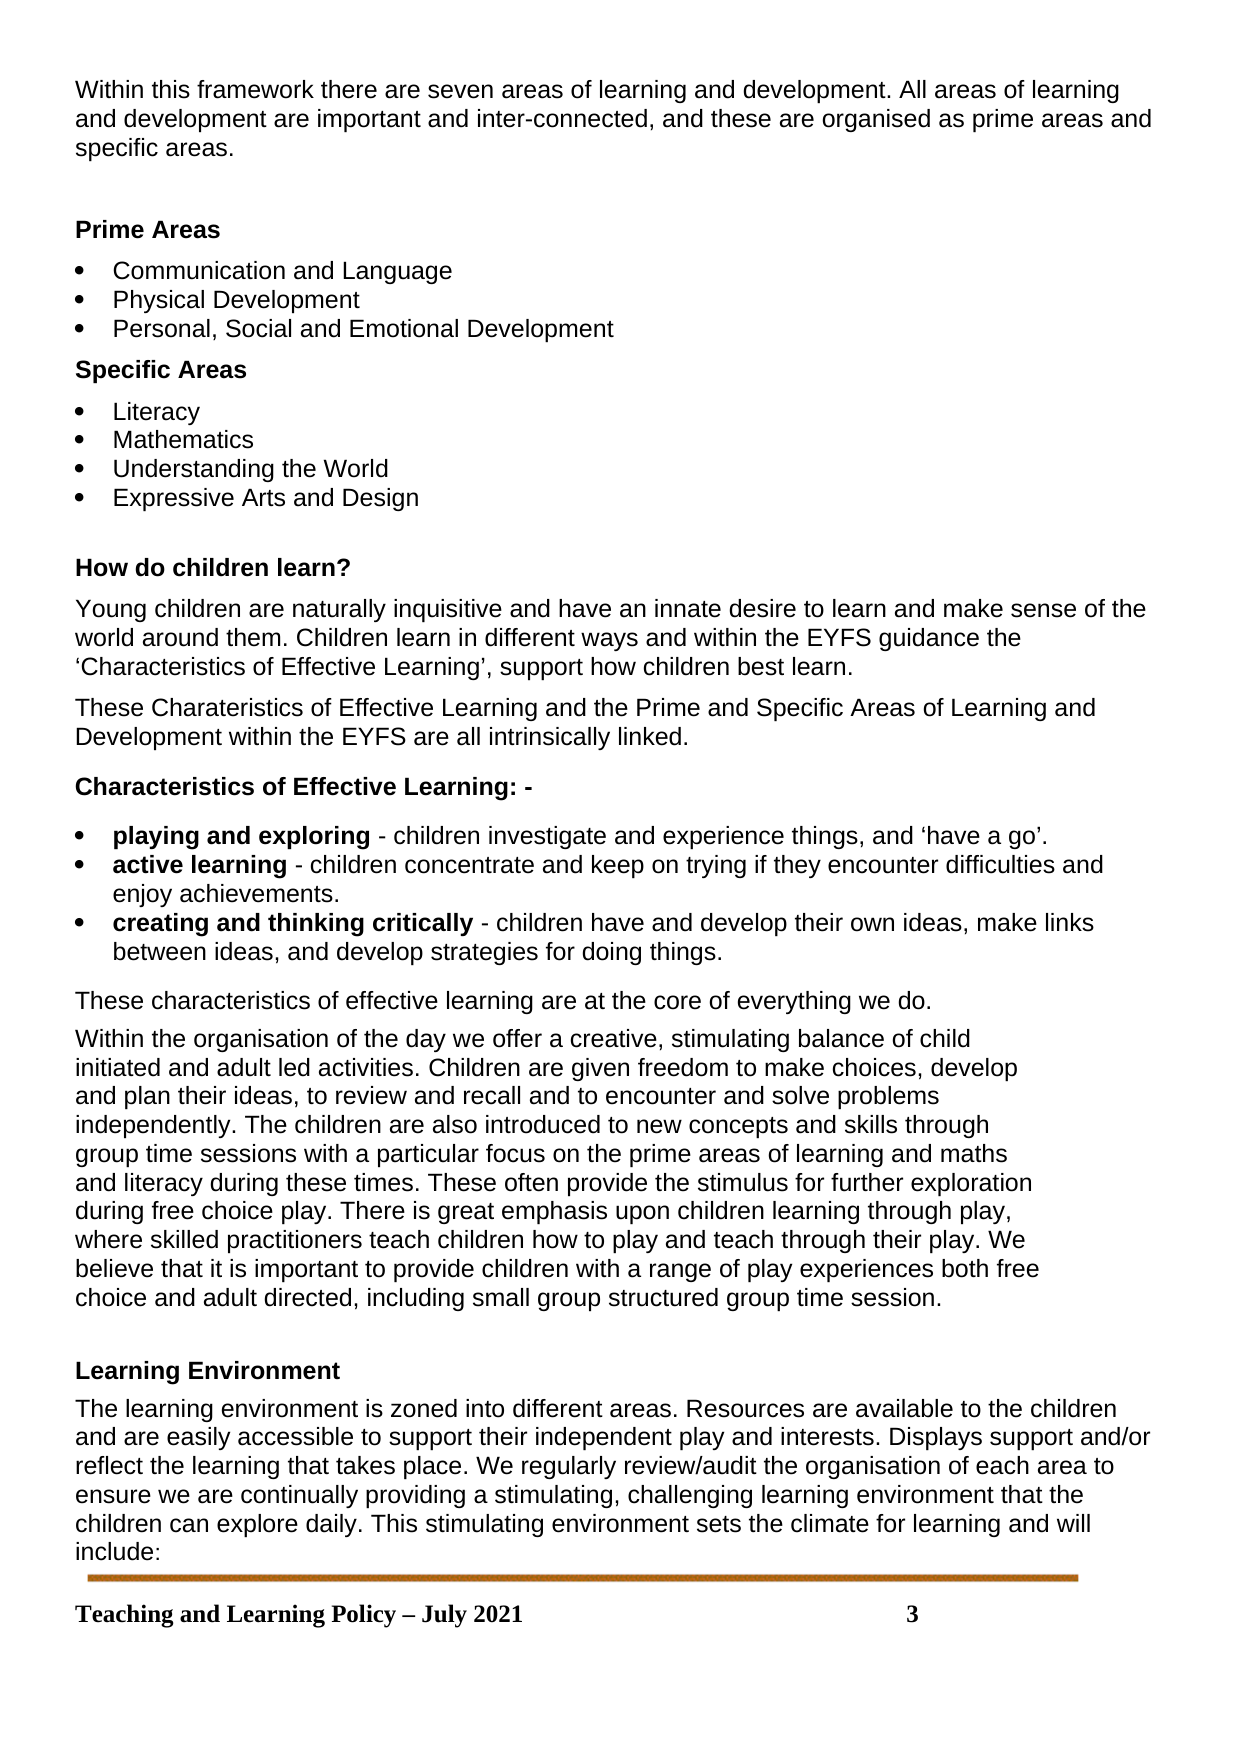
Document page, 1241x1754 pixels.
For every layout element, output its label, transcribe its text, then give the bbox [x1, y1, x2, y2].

list playing and exploring - children investigate and experience things, and ‘have a go’. [75, 821, 1161, 850]
list Expressive Arts and Design [75, 483, 1165, 512]
list creating and thinking critically - children have and develop their own ideas, make links between ideas, and develop strategies for doing things. [75, 908, 1161, 965]
list active learning - children concentrate and keep on trying if they encounter difficulties and enjoy achievements. [75, 850, 1161, 908]
list Physical Development [75, 285, 1165, 314]
text Specific Areas [75, 355, 1165, 384]
text Young children are naturally inquisitive and have an innate desire to learn and make sense of the world around them. Children learn in different ways and within the EYFS guidance the ‘Characteristics of Effective Learning’, support how children best learn. [75, 594, 1165, 681]
text Characteristics of Effective Learning: - [74, 772, 1161, 800]
text Learning Environment [75, 1356, 1050, 1384]
text Prime Areas [75, 215, 1165, 244]
text Within the organisation of the day we offer a creative, stimulating balance of child initiated and adult led activities. Children are given freedom to make choices, develop and plan their ideas, to review and recall and to encounter and solve problems independently. The children are also introduced to new concepts and skills through group time sessions with a particular focus on the prime areas of learning and maths and literacy during these times. These often provide the stimulus for further exploration during free choice play. There is great emphasis upon children learning through play, where skilled practitioners teach children how to play and teach through their play. We believe that it is important to provide children with a range of play experiences both free choice and adult directed, including small group structured group time session. [75, 1024, 1050, 1311]
picture [87, 1570, 1079, 1588]
text Within this framework there are seven areas of learning and development. All areas of learning and development are important and inter-connected, and these are organised as prime areas and specific areas. [75, 75, 1165, 161]
list Communication and Language [75, 256, 1165, 285]
list Mathematics [75, 425, 1165, 454]
text How do children learn? [75, 553, 1165, 582]
list Literacy [75, 397, 1165, 425]
text The learning environment is zoned into different areas. Resources are available to the children and are easily accessible to support their independent play and interests. Displays support and/or reflect the learning that takes place. We regularly review/audit the organisation of each area to ensure we are continually providing a stimulating, challenging learning environment that the children can explore daily. This stimulating environment sets the climate for learning and will include: [75, 1394, 1165, 1566]
text These characteristics of effective learning are at the core of everything we do. [74, 986, 1165, 1015]
list Understanding the World [75, 454, 1165, 483]
list Personal, Social and Emotional Development [75, 314, 1165, 343]
text These Charateristics of Effective Learning and the Prime and Specific Areas of Learning and Development within the EYFS are all intrinsically linked. [74, 693, 1161, 751]
